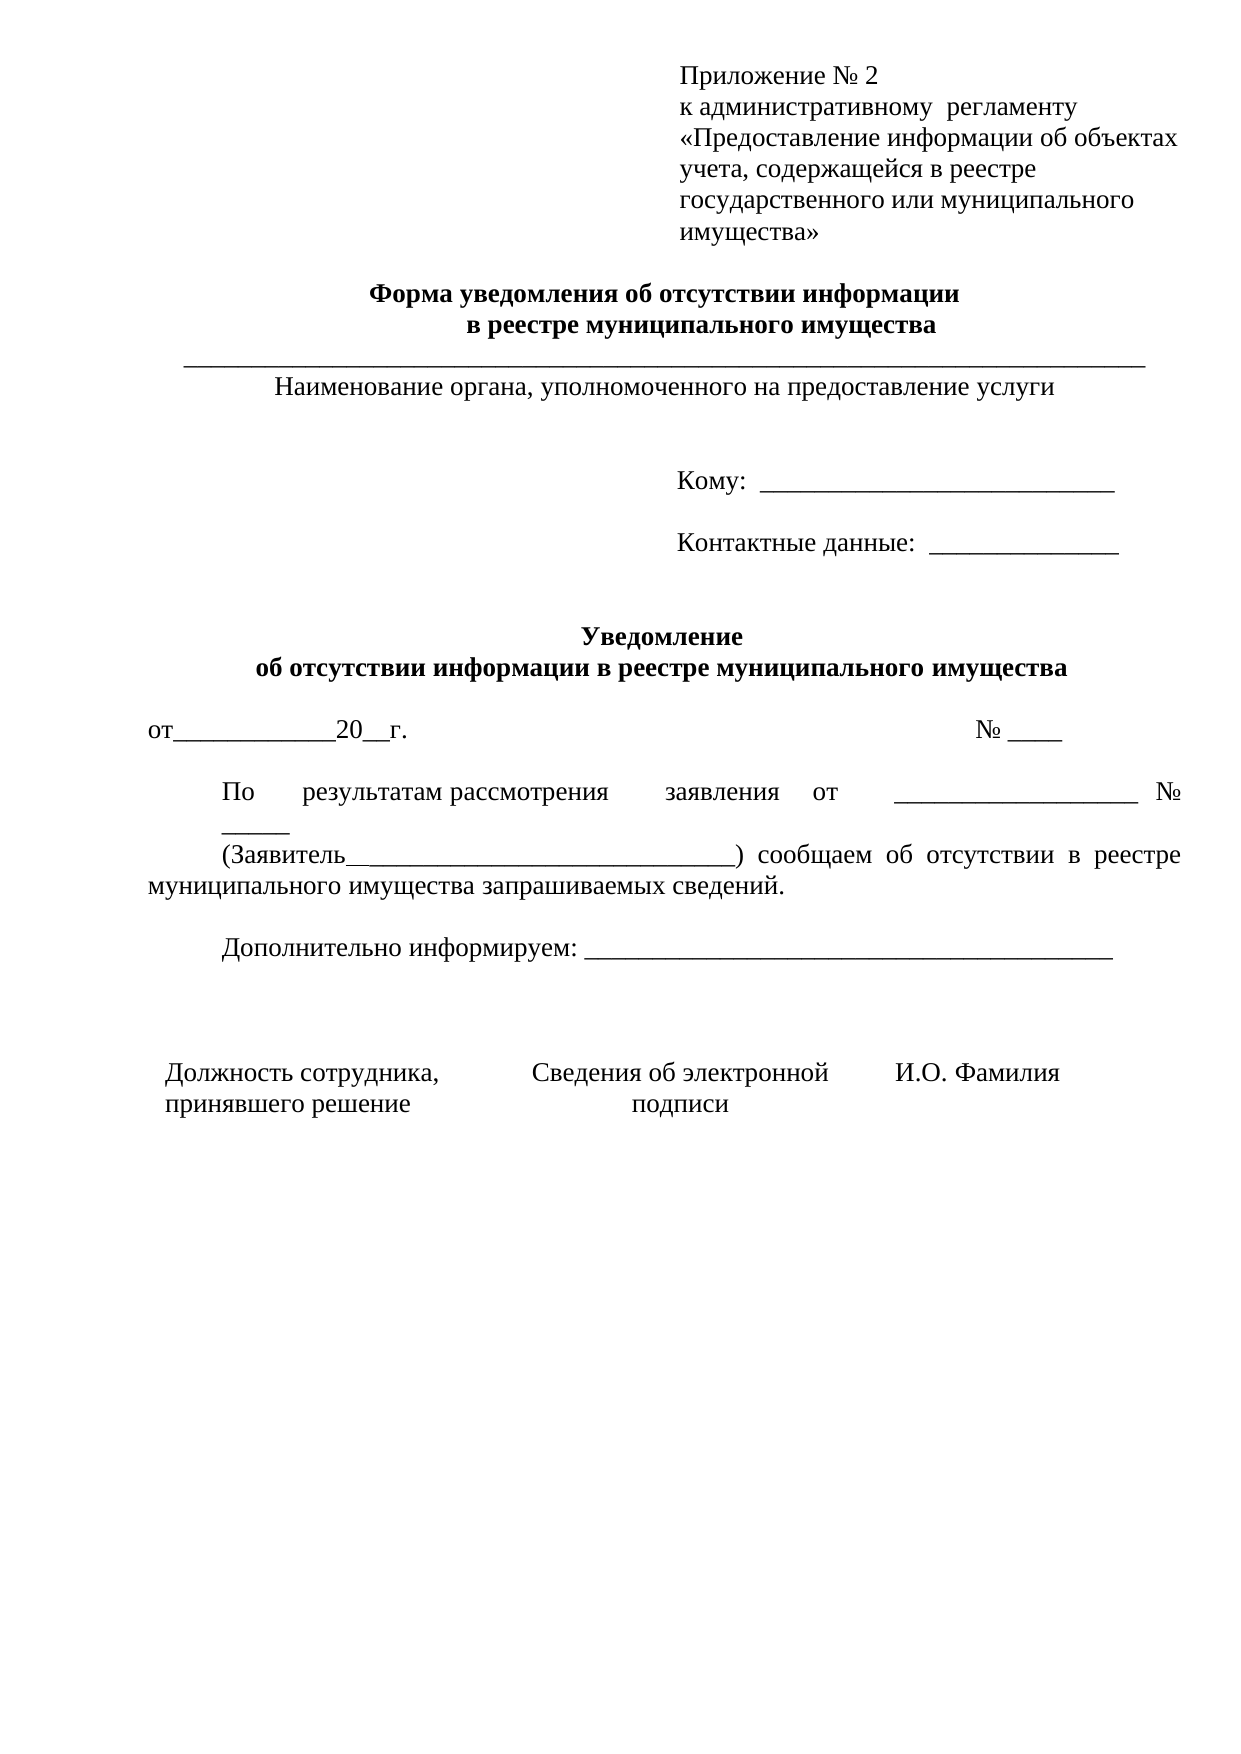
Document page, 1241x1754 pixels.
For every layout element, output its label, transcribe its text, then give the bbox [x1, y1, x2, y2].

text Приложение № 2 [679, 59, 1181, 90]
text Наименование органа, уполномоченного на предоставление услуги [148, 371, 1181, 402]
text Контактные данные: ______________ [677, 526, 1181, 557]
text об отсутствии информации в реестре муниципального имущества [164, 651, 1159, 682]
subtitle в реестре муниципального имущества [148, 308, 1181, 339]
table_header Сведения об электронной подписи [483, 1056, 878, 1118]
subtitle Уведомление [164, 620, 1159, 651]
text По результатам рассмотрения заявления от __________________ № _____ [148, 775, 1181, 838]
text от____________20__г. № ____ [148, 713, 1181, 744]
subtitle _______________________________________________________________________ [148, 339, 1181, 371]
text к административному регламенту «Предоставление информации об объектах учета, содержащейся в реестре государственного или муниципального имущества» [679, 90, 1181, 246]
text (Заявитель ___________________________) сообщаем об отсутствии в реестре муниципального имущества запрашиваемых сведений. [148, 838, 1181, 900]
text Кому: __________________________ [677, 464, 1181, 495]
subtitle Форма уведомления об отсутствии информации [148, 277, 1181, 308]
table_header И.О. Фамилия [878, 1056, 1181, 1118]
text Дополнительно информируем: _______________________________________ [148, 931, 1181, 962]
table_header Должность сотрудника, принявшего решение [148, 1056, 483, 1118]
